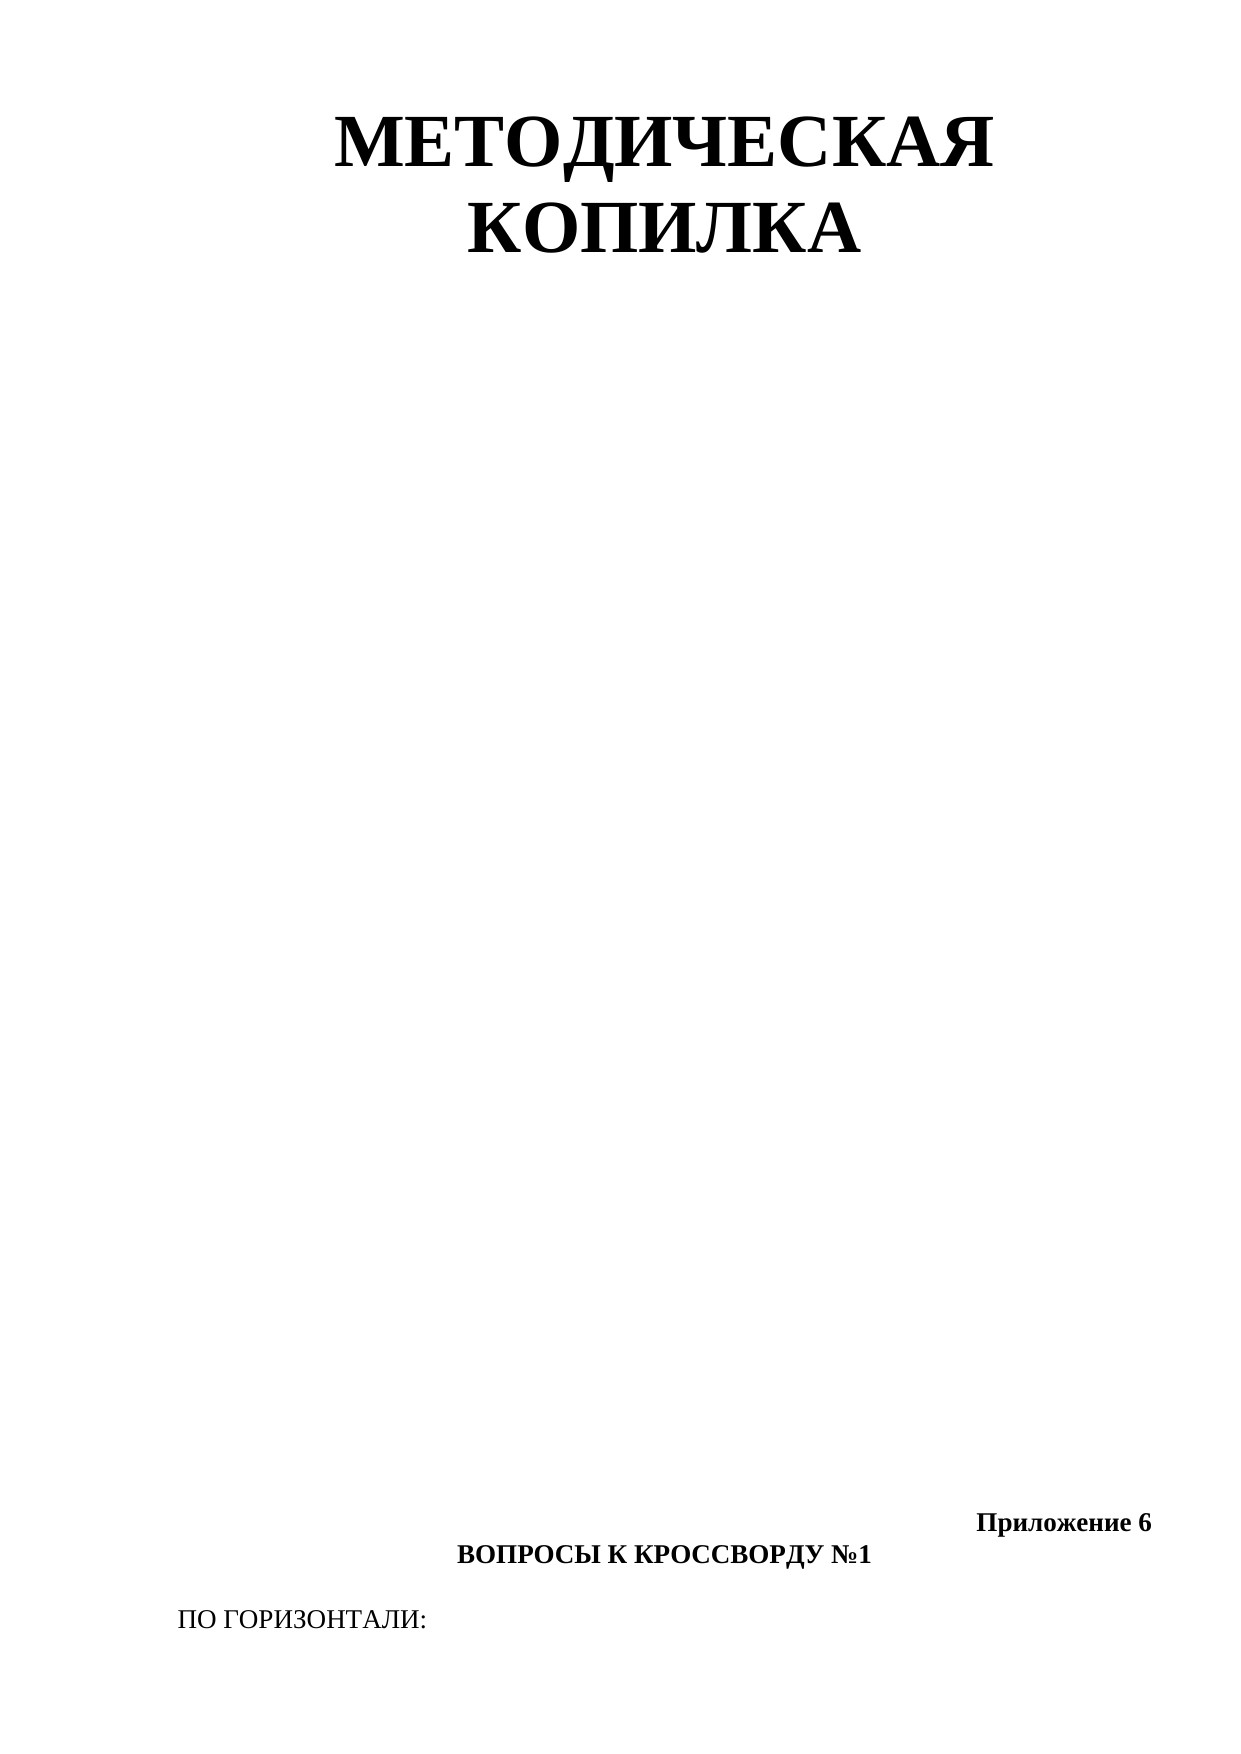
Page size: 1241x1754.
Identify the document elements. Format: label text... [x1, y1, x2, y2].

text ВОПРОСЫ К КРОССВОРДУ №1 [177, 1538, 1152, 1570]
text ПО ГОРИЗОНТАЛИ: [177, 1604, 1152, 1635]
text Приложение 6 [177, 1506, 1152, 1537]
text МЕТОДИЧЕСКАЯ КОПИЛКА [177, 96, 1152, 268]
